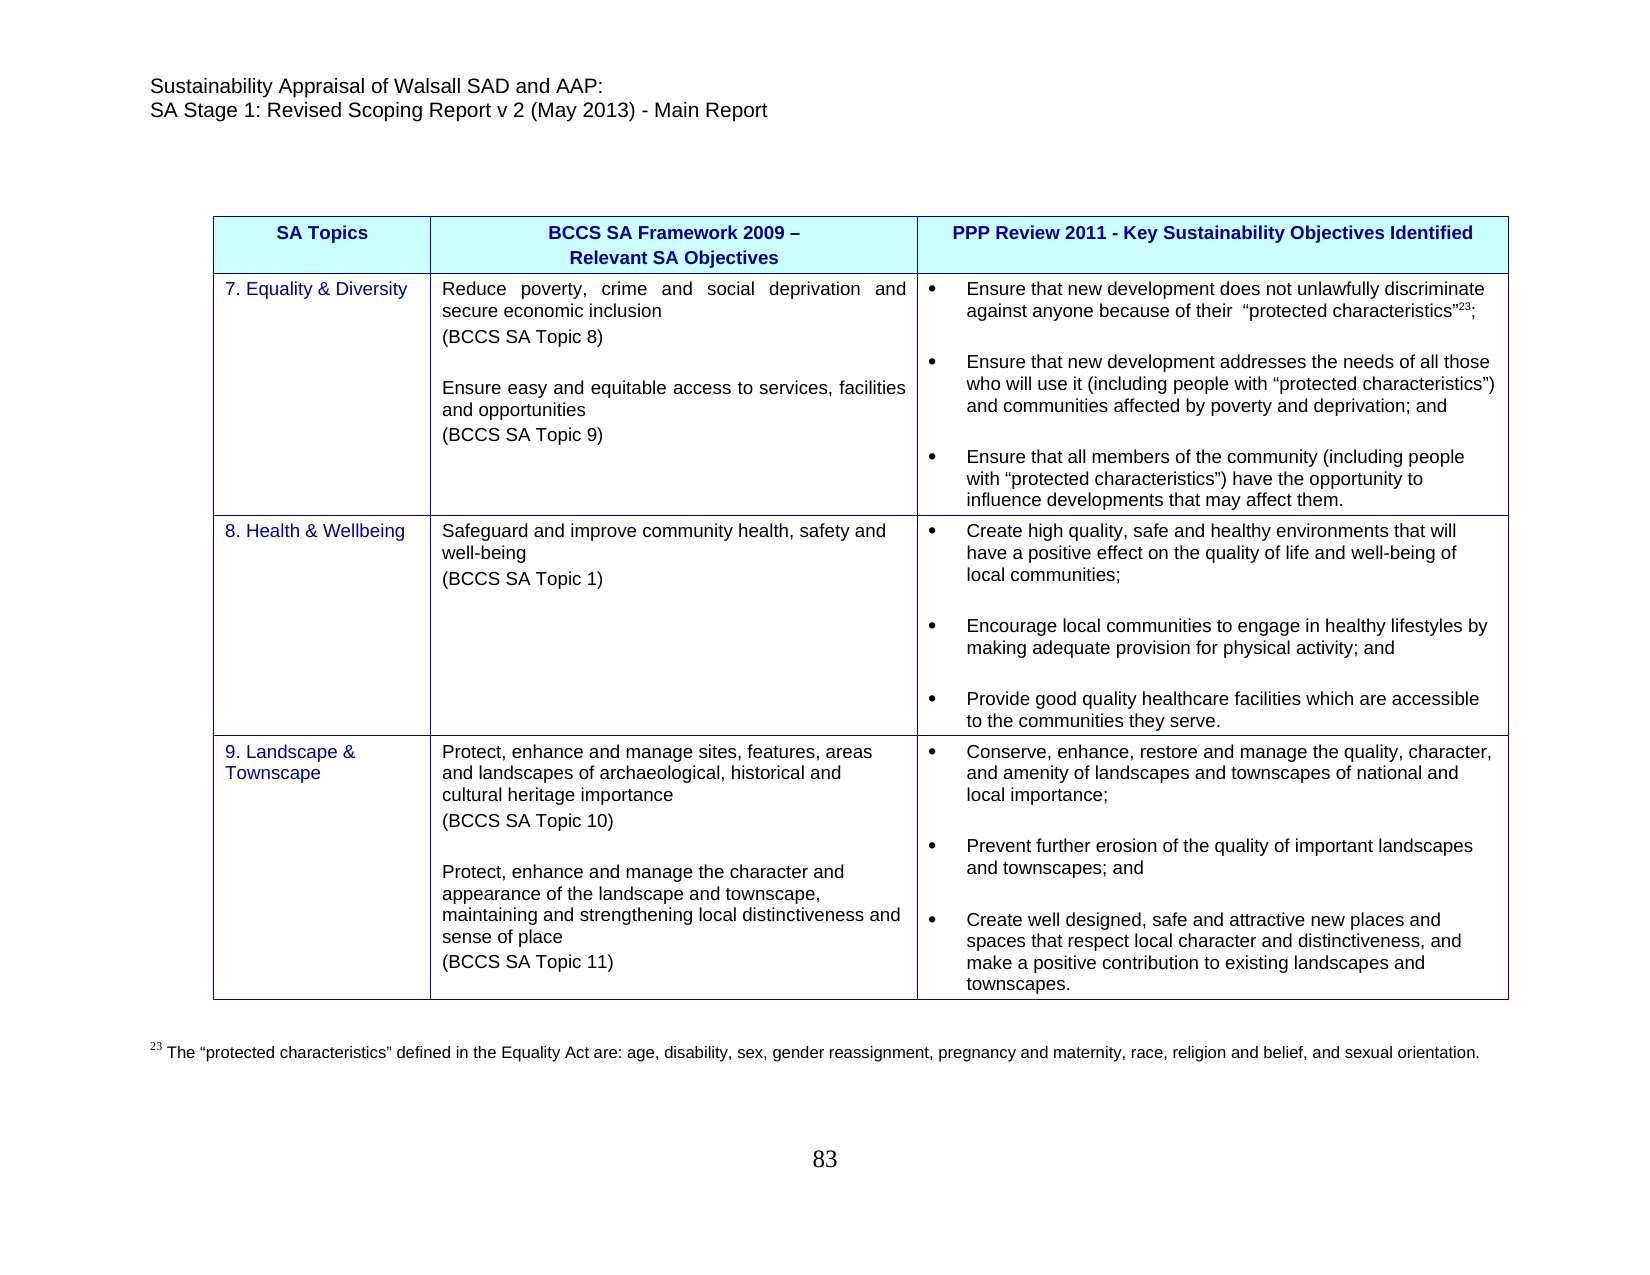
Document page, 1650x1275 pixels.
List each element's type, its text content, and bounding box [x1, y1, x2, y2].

table_cell 8. Health & Wellbeing [214, 516, 430, 735]
table_cell Create high quality, safe and healthy environments that will have a positive effect on the quality of life and well-being of local communities; Encourage local communities to engage in healthy lifestyles by making adequate provision for physical activity; and Provide good quality healthcare facilities which are accessible to the communities they serve. [918, 516, 1508, 735]
table_cell Conserve, enhance, restore and manage the quality, character, and amenity of landscapes and townscapes of national and local importance; Prevent further erosion of the quality of important landscapes and townscapes; and Create well designed, safe and attractive new places and spaces that respect local character and distinctiveness, and make a positive contribution to existing landscapes and townscapes. [918, 736, 1508, 999]
table_header SA Topics [214, 217, 430, 273]
table_cell Ensure that new development does not unlawfully discriminate against anyone because of their “protected characteristics”; Ensure that new development addresses the needs of all those who will use it (including people with “protected characteristics”) and communities affected by poverty and deprivation; and Ensure that all members of the community (including people with “protected characteristics”) have the opportunity to influence developments that may affect them. [918, 274, 1508, 515]
table_cell 9. Landscape & Townscape [214, 736, 430, 999]
table_cell Protect, enhance and manage sites, features, areas and landscapes of archaeological, historical and cultural heritage importance (BCCS SA Topic 10) Protect, enhance and manage the character and appearance of the landscape and townscape, maintaining and strengthening local distinctiveness and sense of place (BCCS SA Topic 11) [431, 736, 917, 999]
table_cell Reduce poverty, crime and social deprivation and secure economic inclusion (BCCS SA Topic 8) Ensure easy and equitable access to services, facilities and opportunities (BCCS SA Topic 9) [431, 274, 917, 515]
table_cell Safeguard and improve community health, safety and well-being (BCCS SA Topic 1) [431, 516, 917, 735]
table_cell 7. Equality & Diversity [214, 274, 430, 515]
table_header BCCS SA Framework 2009 – Relevant SA Objectives [431, 217, 917, 273]
table_header PPP Review 2011 - Key Sustainability Objectives Identified [918, 217, 1508, 273]
